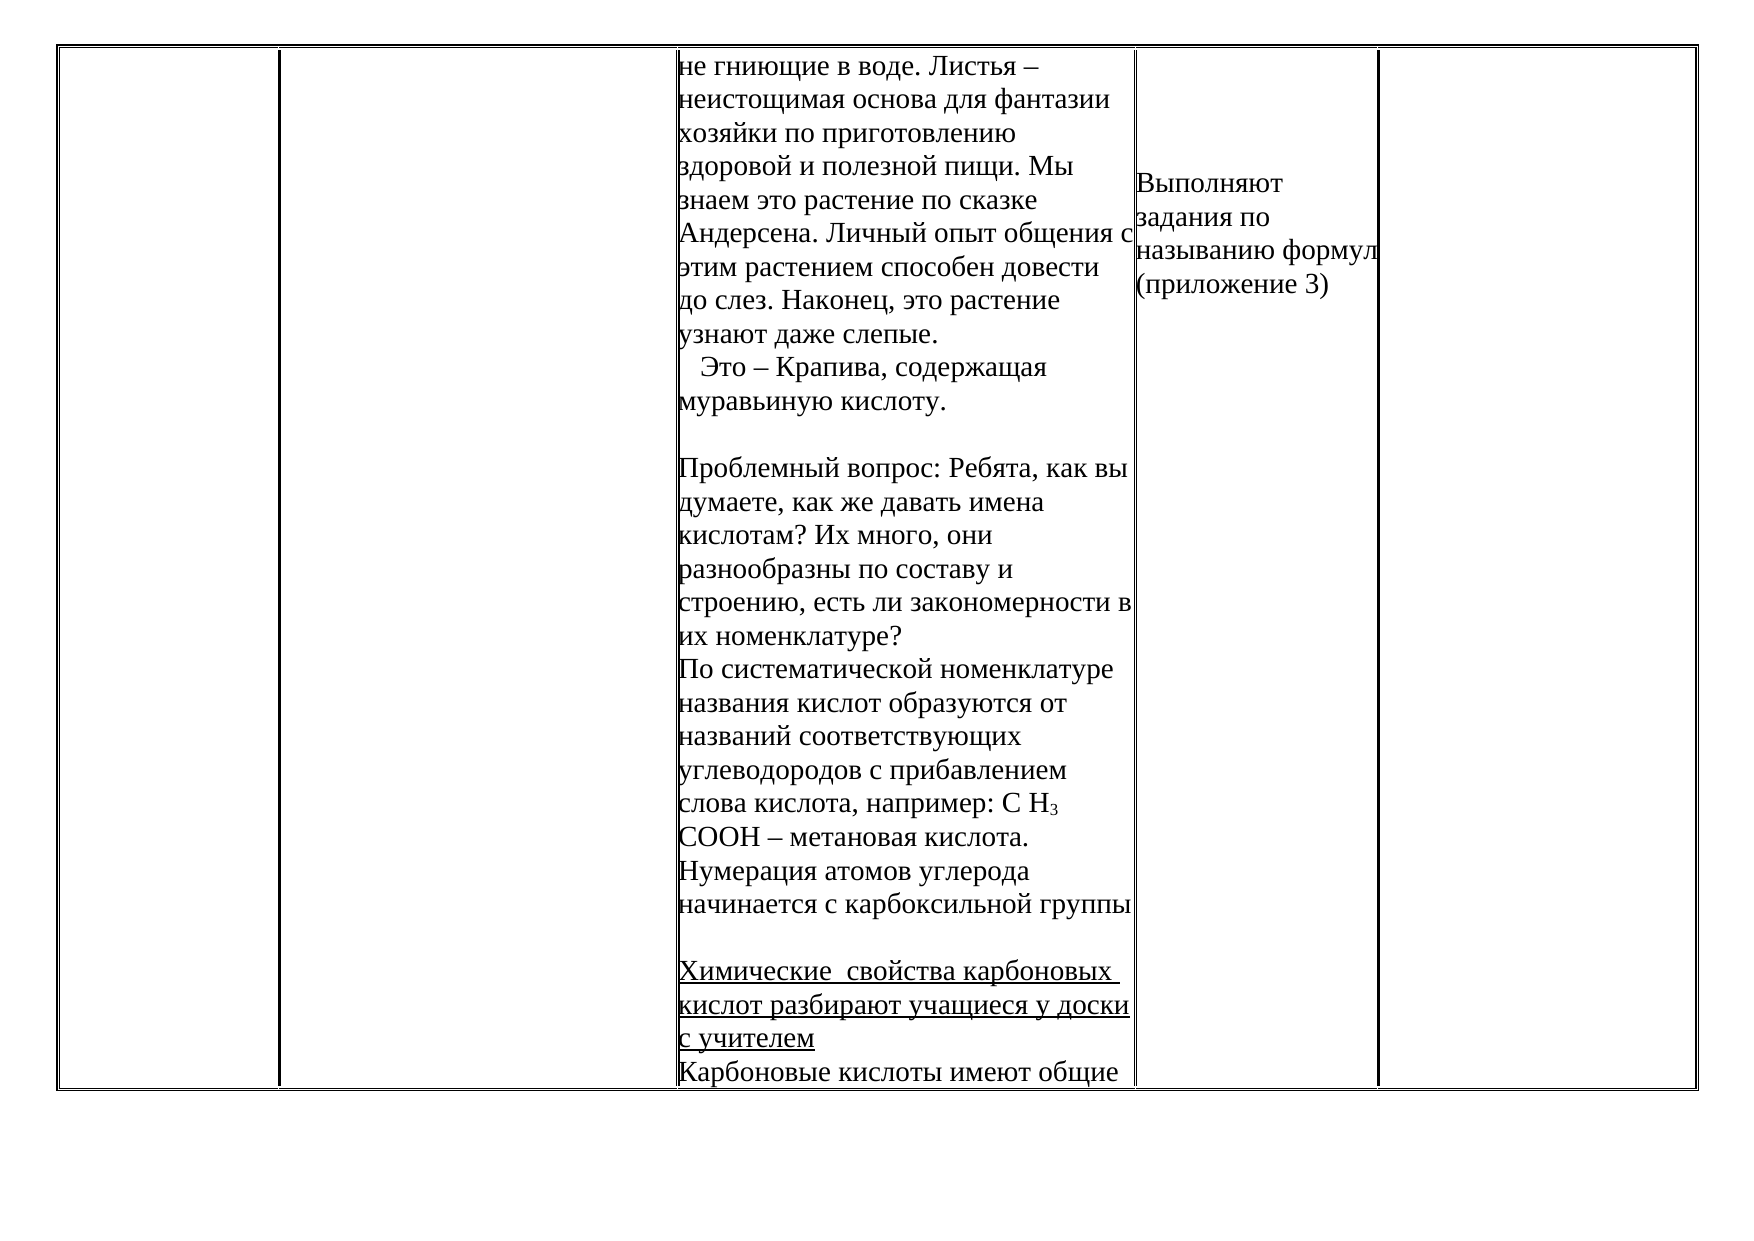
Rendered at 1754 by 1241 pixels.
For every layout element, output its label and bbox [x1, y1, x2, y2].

table_cell [1136, 46, 1378, 1087]
table_cell [60, 46, 279, 1087]
table_cell [1378, 48, 1695, 1087]
table_cell [279, 46, 678, 1087]
table_cell [678, 48, 1136, 1087]
